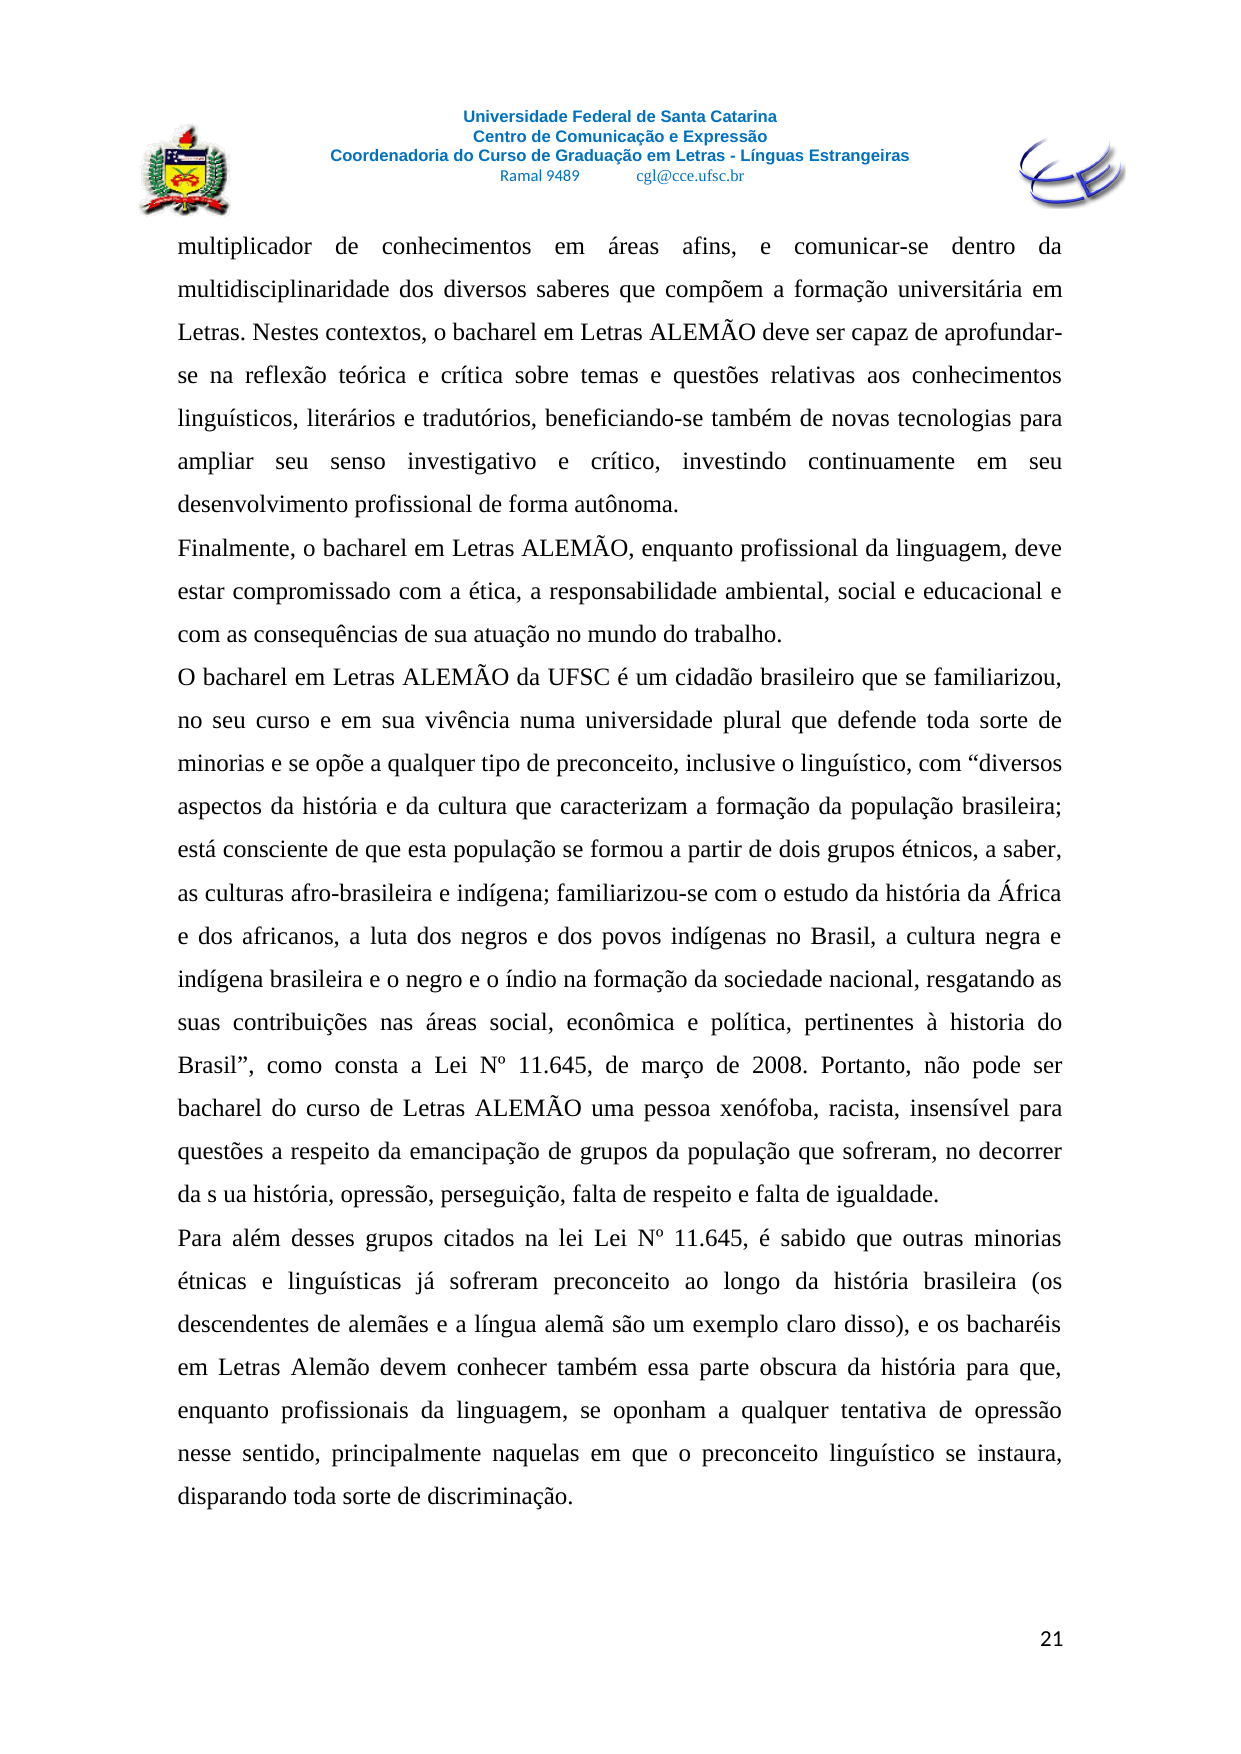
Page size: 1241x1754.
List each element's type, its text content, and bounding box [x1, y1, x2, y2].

text O bacharel em Letras ALEMÃO da UFSC é um cidadão brasileiro que se familiarizou, no seu curso e em sua vivência numa universidade plural que defende toda sorte de minorias e se opõe a qualquer tipo de preconceito, inclusive o linguístico, com “diversos aspectos da história e da cultura que caracterizam a formação da população brasileira; está consciente de que esta população se formou a partir de dois grupos étnicos, a saber, as culturas afro-brasileira e indígena; familiarizou-se com o estudo da história da África e dos africanos, a luta dos negros e dos povos indígenas no Brasil, a cultura negra e indígena brasileira e o negro e o índio na formação da sociedade nacional, resgatando as suas contribuições nas áreas social, econômica e política, pertinentes à historia do Brasil”, como consta a Lei Nº 11.645, de março de 2008. Portanto, não pode ser bacharel do curso de Letras ALEMÃO uma pessoa xenófoba, racista, insensível para questões a respeito da emancipação de grupos da população que sofreram, no decorrer da s ua história, opressão, perseguição, falta de respeito e falta de igualdade. [177, 662, 1063, 1208]
picture [138, 122, 232, 217]
picture [1016, 133, 1126, 209]
text Finalmente, o bacharel em Letras ALEMÃO, enquanto profissional da linguagem, deve estar compromissado com a ética, a responsabilidade ambiental, social e educacional e com as consequências de sua atuação no mundo do trabalho. [177, 533, 1063, 648]
text Para além desses grupos citados na lei Lei Nº 11.645, é sabido que outras minorias étnicas e linguísticas já sofreram preconceito ao longo da história brasileira (os descendentes de alemães e a língua alemã são um exemplo claro disso), e os bacharéis em Letras Alemão devem conhecer também essa parte obscura da história para que, enquanto profissionais da linguagem, se oponham a qualquer tentativa de opressão nesse sentido, principalmente naquelas em que o preconceito linguístico se instaura, disparando toda sorte de discriminação. [177, 1223, 1063, 1510]
